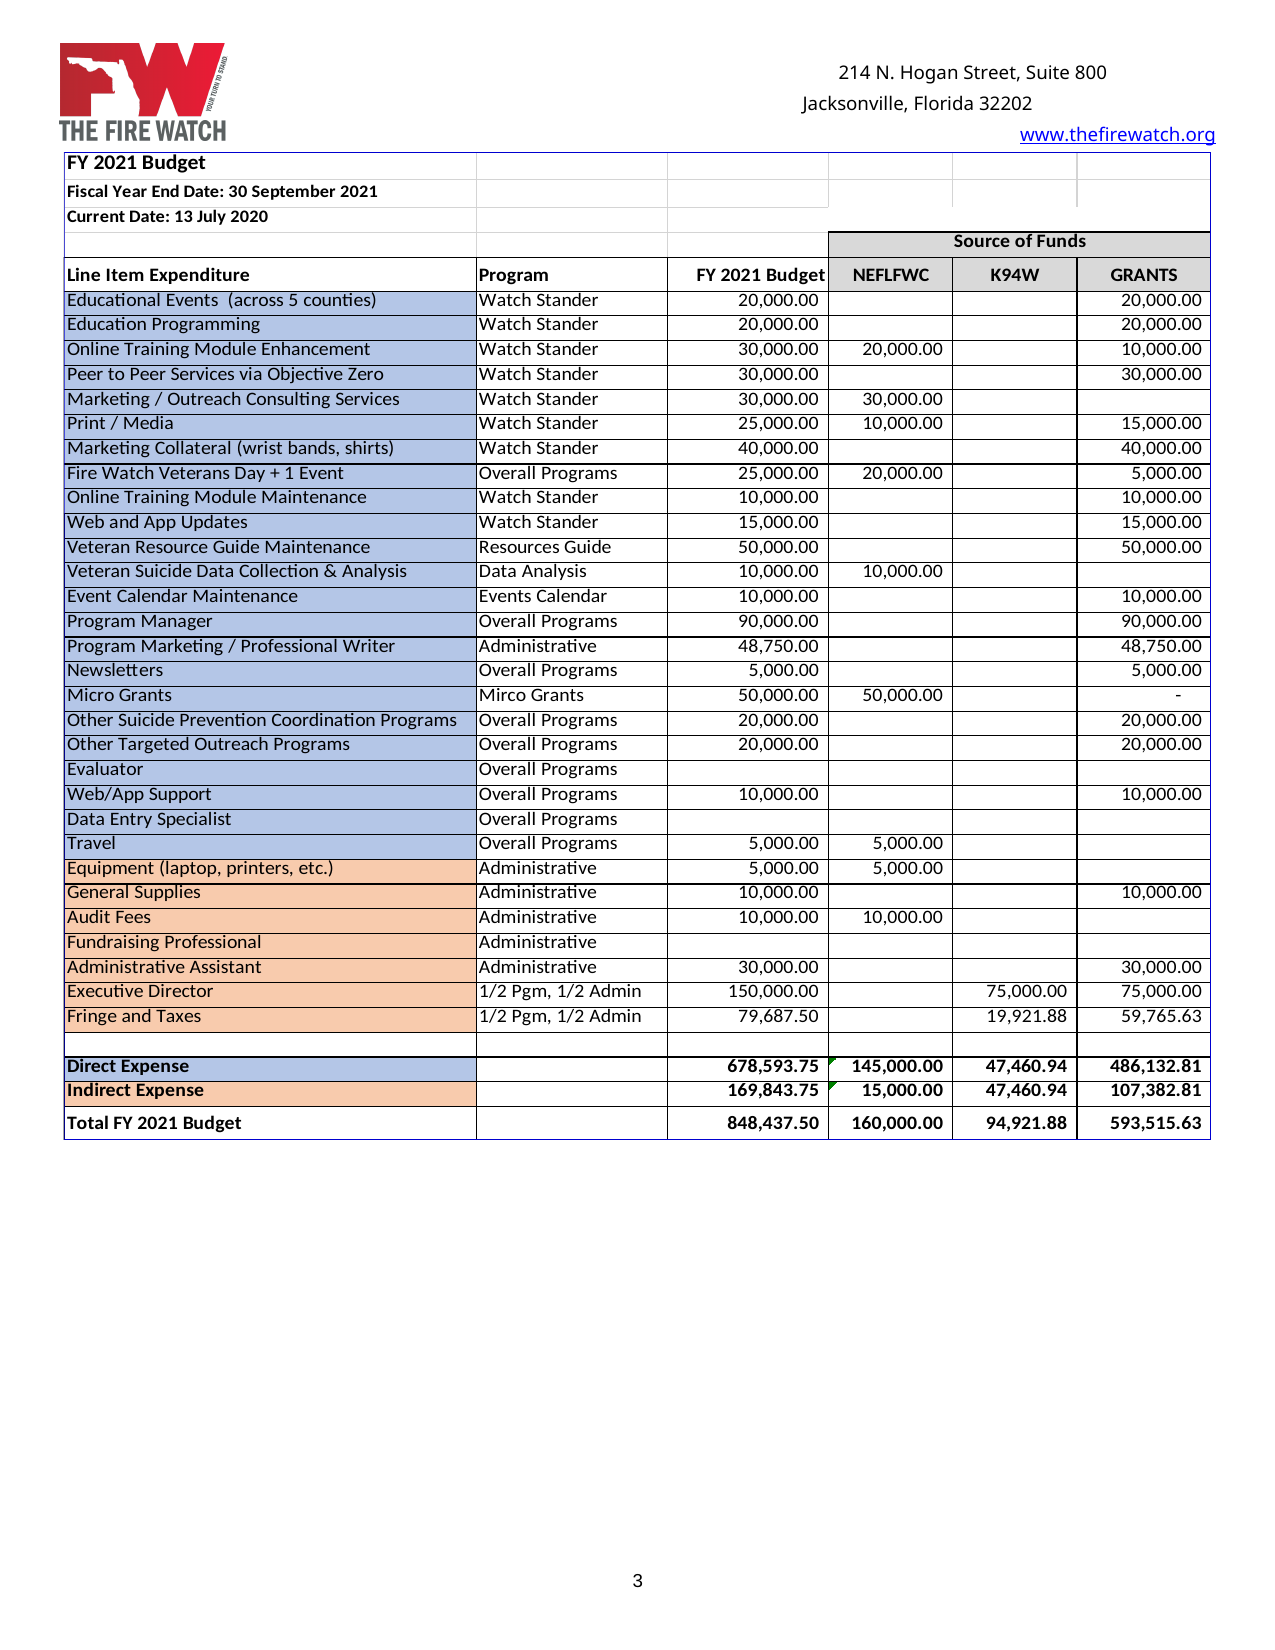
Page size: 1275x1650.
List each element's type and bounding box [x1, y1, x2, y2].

picture [59, 43, 228, 141]
